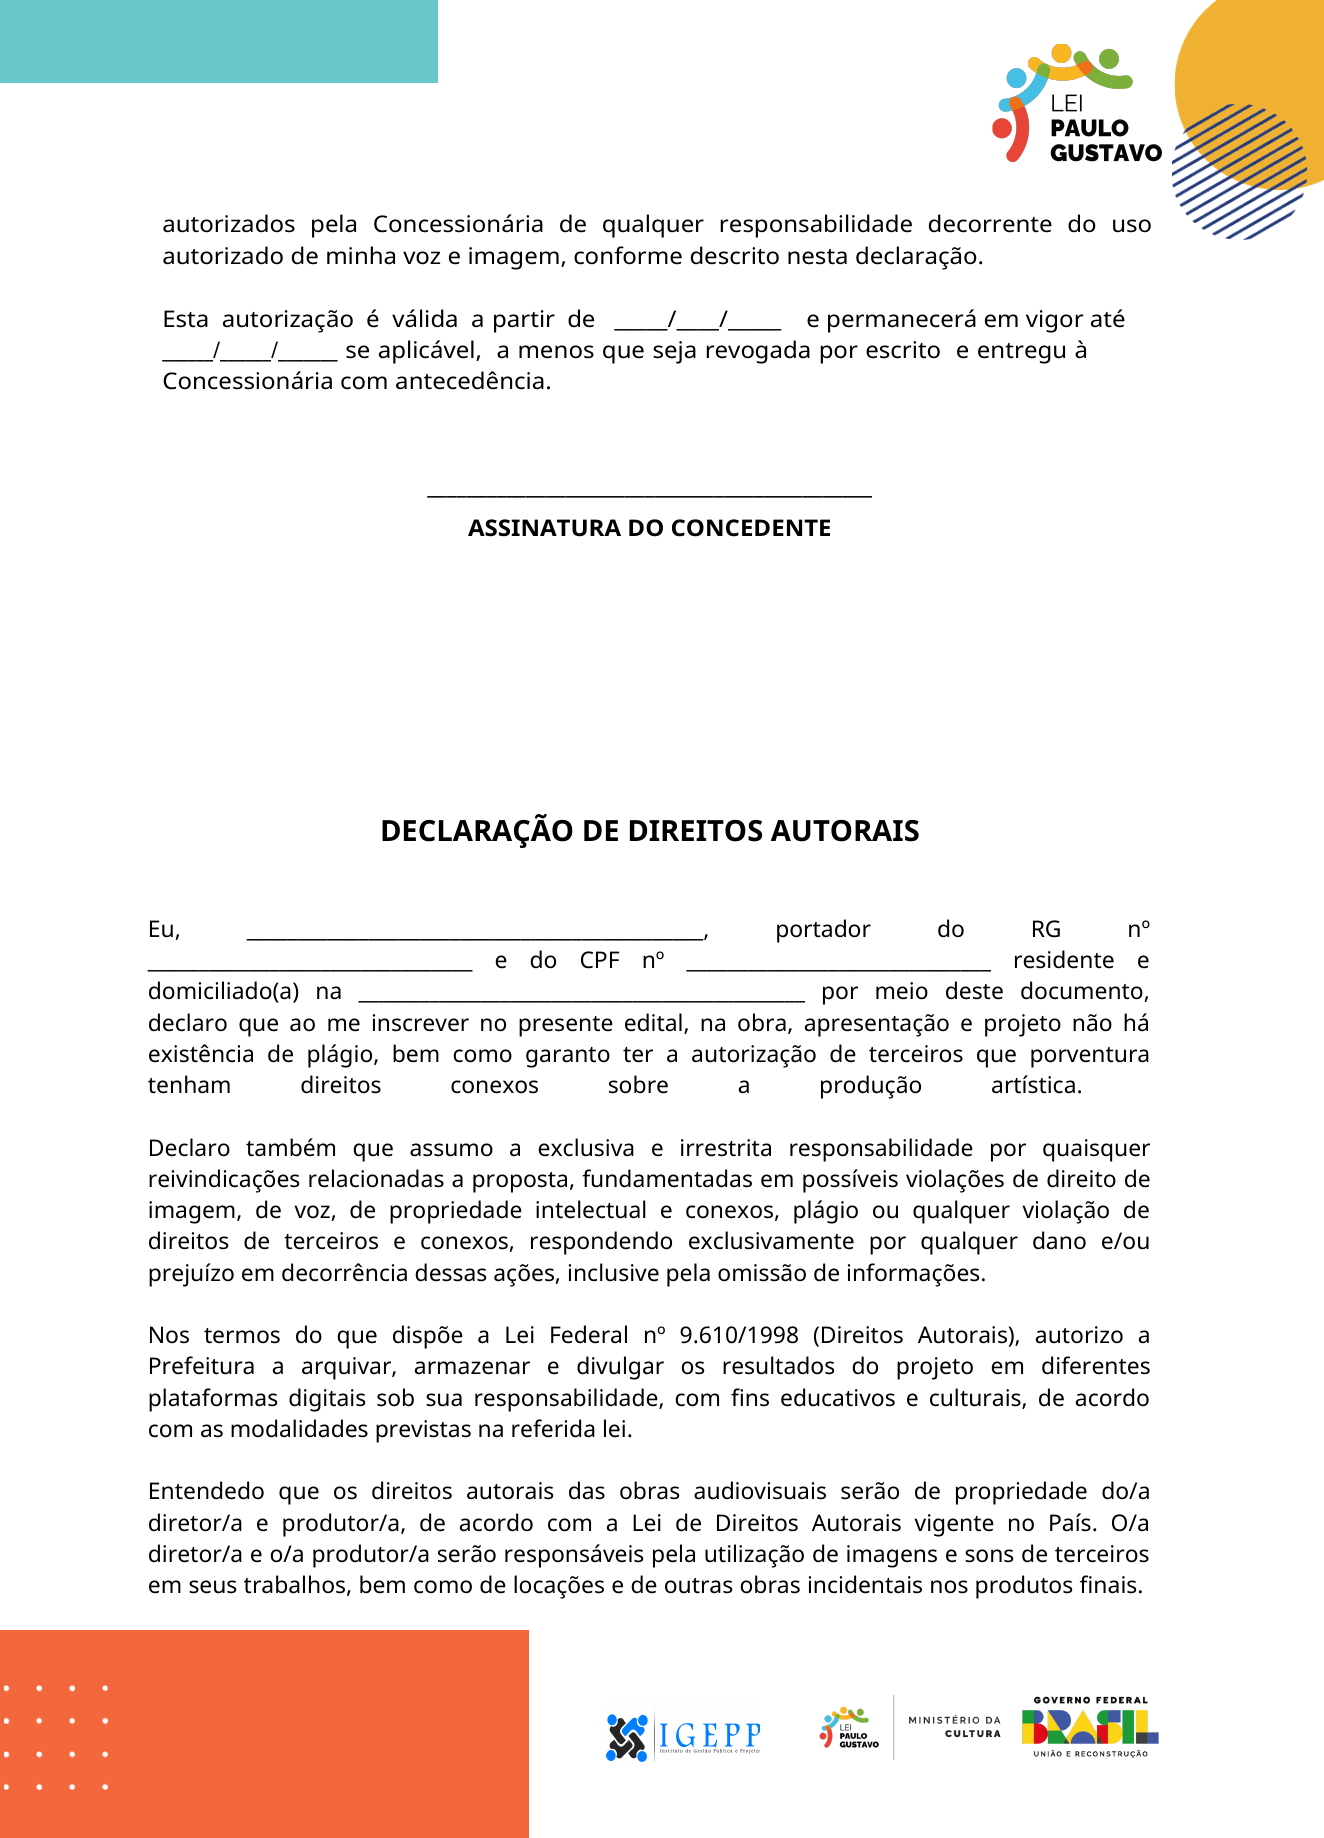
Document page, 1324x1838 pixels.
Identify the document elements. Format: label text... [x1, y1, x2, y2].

text Eu, _____________________________________________, portador do RG nº ________________________________ e do CPF nº ______________________________ residente e domiciliado(a) na ____________________________________________ por meio deste documento, declaro que ao me inscrever no presente edital, na obra, apresentação e projeto não há existência de plágio, bem como garanto ter a autorização de terceiros que porventura tenham direitos conexos sobre a produção artística. Declaro também que assumo a exclusiva e irrestrita responsabilidade por quaisquer reivindicações relacionadas a proposta, fundamentadas em possíveis violações de direito de imagem, de voz, de propriedade intelectual e conexos, plágio ou qualquer violação de direitos de terceiros e conexos, respondendo exclusivamente por qualquer dano e/ou prejuízo em decorrência dessas ações, inclusive pela omissão de informações. [148, 913, 1152, 1288]
text Esta autorização é válida a partir de _____/____/_____ e permanecerá em vigor até [162, 303, 1152, 334]
picture [809, 1677, 1159, 1795]
picture [606, 1702, 760, 1762]
text _____________________________________________ [148, 470, 1152, 501]
text ASSINATURA DO CONCEDENTE [148, 512, 1152, 543]
text ______/______/_______ se aplicável, a menos que seja revogada por escrito e entregu à Concessionária com antecedência. [162, 334, 1090, 397]
text DECLARAÇÃO DE DIREITOS AUTORAIS [148, 811, 1152, 881]
picture [992, 44, 1162, 162]
picture [3, 1685, 109, 1790]
text Nos termos do que dispõe a Lei Federal nº 9.610/1998 (Direitos Autorais), autorizo a Prefeitura a arquivar, armazenar e divulgar os resultados do projeto em diferentes plataformas digitais sob sua responsabilidade, com fins educativos e culturais, de acordo com as modalidades previstas na referida lei. [148, 1288, 1152, 1444]
picture [1172, 0, 1324, 240]
